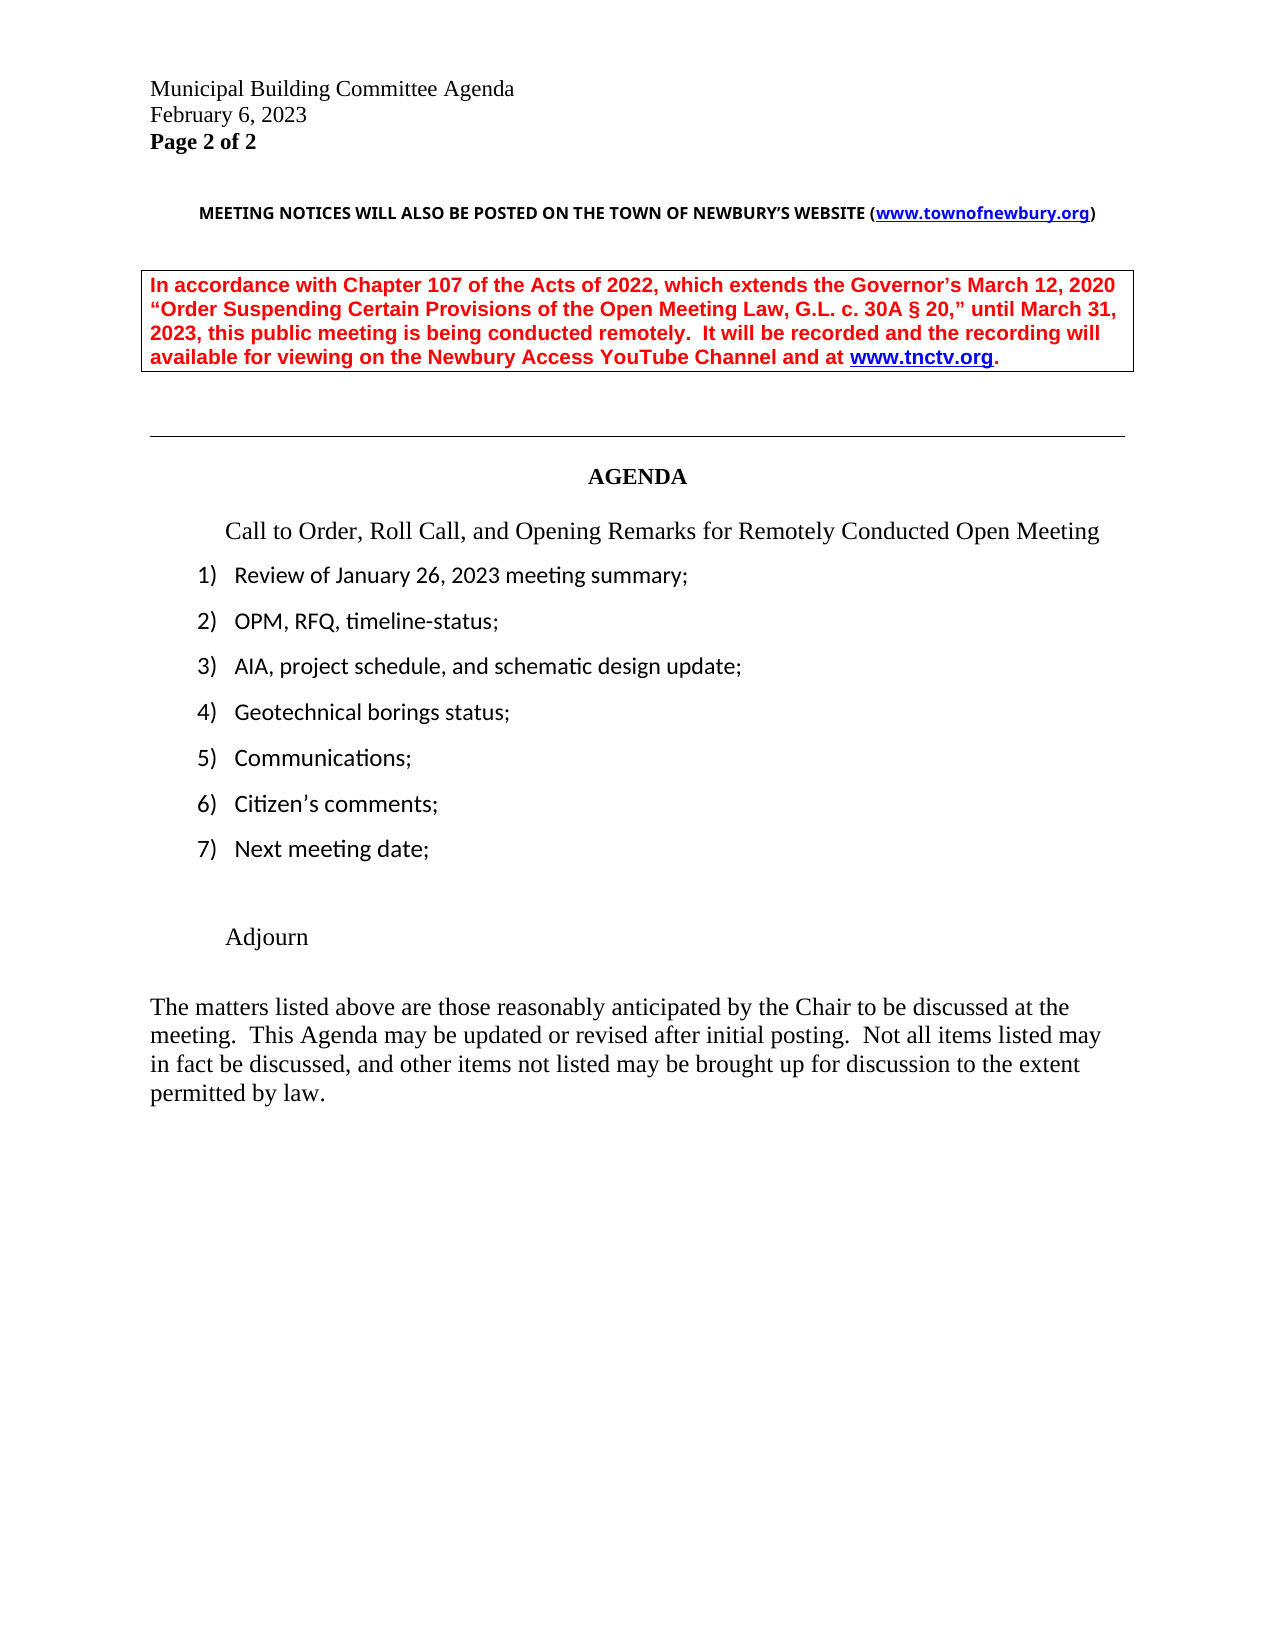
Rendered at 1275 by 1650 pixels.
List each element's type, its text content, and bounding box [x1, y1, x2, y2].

text Adjourn [225, 922, 1125, 951]
list Communications; [197, 742, 1125, 772]
list Geotechnical borings status; [197, 696, 1125, 727]
text AGENDA [150, 463, 1125, 489]
list AIA, project schedule, and schematic design update; [197, 651, 1125, 681]
text In accordance with Chapter 107 of the Acts of 2022, which extends the Governor’s March 12, 2020 “Order Suspending Certain Provisions of the Open Meeting Law, G.L. c. 30A § 20,” until March 31, 2023, this public meeting is being conducted remotely. It will be recorded and the recording will available for viewing on the Newbury Access YouTube Channel and at www.tnctv.org. [142, 271, 1133, 371]
list Citizen’s comments; [197, 788, 1125, 818]
list Review of January 26, 2023 meeting summary; [197, 559, 1125, 589]
list Next meeting date; [197, 833, 1125, 864]
text MEETING NOTICES WILL ALSO BE POSTED ON THE TOWN OF NEWBURY’S WEBSITE (www.townofnewbury.org) [150, 202, 1144, 225]
text Call to Order, Roll Call, and Opening Remarks for Remotely Conducted Open Meeting [150, 516, 1125, 545]
text The matters listed above are those reasonably anticipated by the Chair to be discussed at the meeting. This Agenda may be updated or revised after initial posting. Not all items listed may in fact be discussed, and other items not listed may be brought up for discussion to the extent permitted by law. [150, 992, 1125, 1107]
list OPM, RFQ, timeline-status; [197, 605, 1125, 635]
